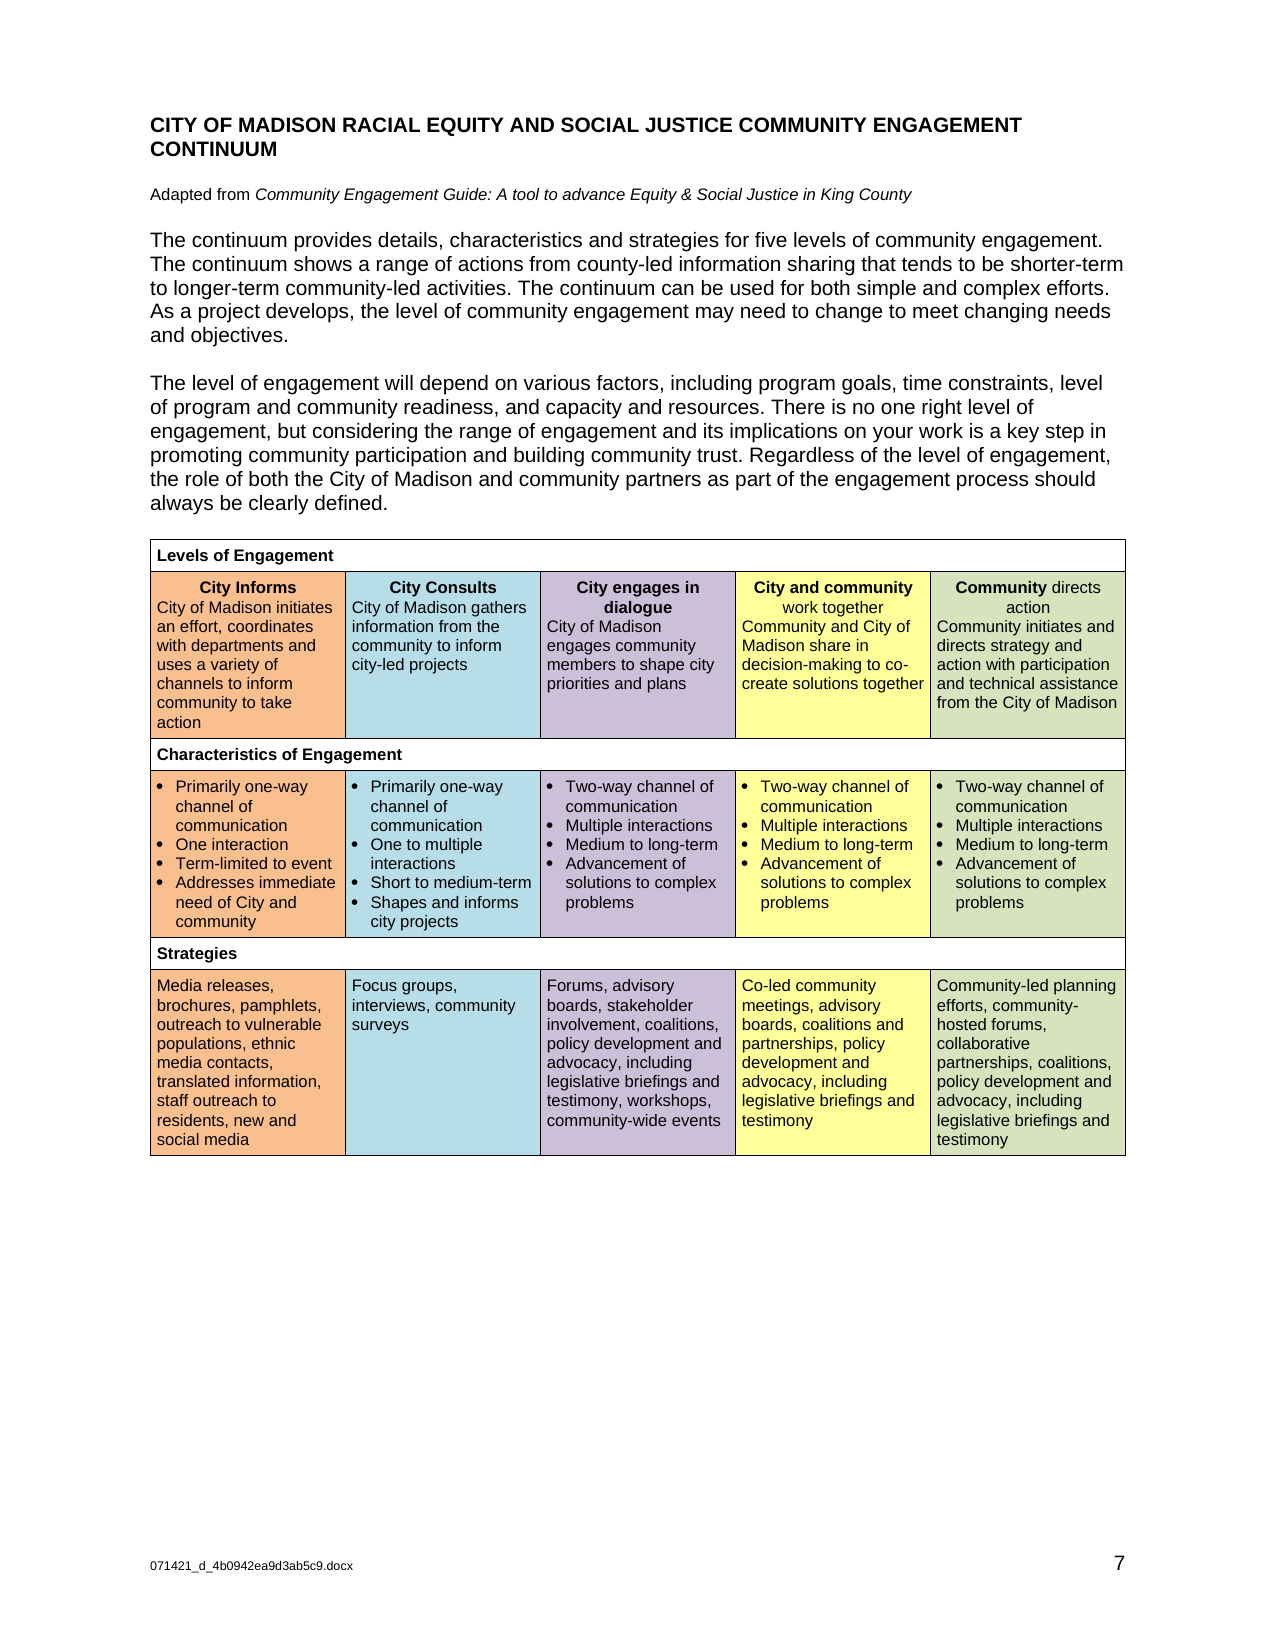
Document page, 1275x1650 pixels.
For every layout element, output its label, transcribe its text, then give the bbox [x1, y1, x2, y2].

table_cell Characteristics of Engagement [151, 739, 1125, 770]
table_cell City Consults City of Madison gathers information from the community to inform city-led projects [346, 572, 540, 738]
table_cell Two-way channel of communication Multiple interactions Medium to long-term Advancement of solutions to complex problems [931, 771, 1125, 937]
text Adapted from Community Engagement Guide: A tool to advance Equity & Social Justice in King County [150, 184, 1125, 203]
text The continuum provides details, characteristics and strategies for five levels of community engagement. The continuum shows a range of actions from county-led information sharing that tends to be shorter-term to longer-term community-led activities. The continuum can be used for both simple and complex efforts. As a project develops, the level of community engagement may need to change to meet changing needs and objectives. [150, 227, 1125, 347]
subtitle City of Madison Racial Equity and Social Justice Community Engagement Continuum [150, 112, 1125, 160]
table_cell Two-way channel of communication Multiple interactions Medium to long-term Advancement of solutions to complex problems [736, 771, 930, 937]
table_cell Community directs action Community initiates and directs strategy and action with participation and technical assistance from the City of Madison [931, 572, 1125, 738]
table_cell City and community work together Community and City of Madison share in decision-making to co-create solutions together [736, 572, 930, 738]
table_header Levels of Engagement [151, 540, 1125, 571]
text The level of engagement will depend on various factors, including program goals, time constraints, level of program and community readiness, and capacity and resources. There is no one right level of engagement, but considering the range of engagement and its implications on your work is a key step in promoting community participation and building community trust. Regardless of the level of engagement, the role of both the City of Madison and community partners as part of the engagement process should always be clearly defined. [150, 371, 1125, 515]
table_cell Community-led planning efforts, community-hosted forums, collaborative partnerships, coalitions, policy development and advocacy, including legislative briefings and testimony [931, 970, 1125, 1155]
table_cell Two-way channel of communication Multiple interactions Medium to long-term Advancement of solutions to complex problems [541, 771, 735, 937]
table_cell Focus groups, interviews, community surveys [346, 970, 540, 1155]
table_cell City Informs City of Madison initiates an effort, coordinates with departments and uses a variety of channels to inform community to take action [151, 572, 345, 738]
table_cell Primarily one-way channel of communication One interaction Term-limited to event Addresses immediate need of City and community [151, 771, 345, 937]
table_cell City engages in dialogue City of Madison engages community members to shape city priorities and plans [541, 572, 735, 738]
table_cell Co-led community meetings, advisory boards, coalitions and partnerships, policy development and advocacy, including legislative briefings and testimony [736, 970, 930, 1155]
table_cell Forums, advisory boards, stakeholder involvement, coalitions, policy development and advocacy, including legislative briefings and testimony, workshops, community-wide events [541, 970, 735, 1155]
table_cell Primarily one-way channel of communication One to multiple interactions Short to medium-term Shapes and informs city projects [346, 771, 540, 937]
table_cell Strategies [151, 938, 1125, 969]
table_cell Media releases, brochures, pamphlets, outreach to vulnerable populations, ethnic media contacts, translated information, staff outreach to residents, new and social media [151, 970, 345, 1155]
